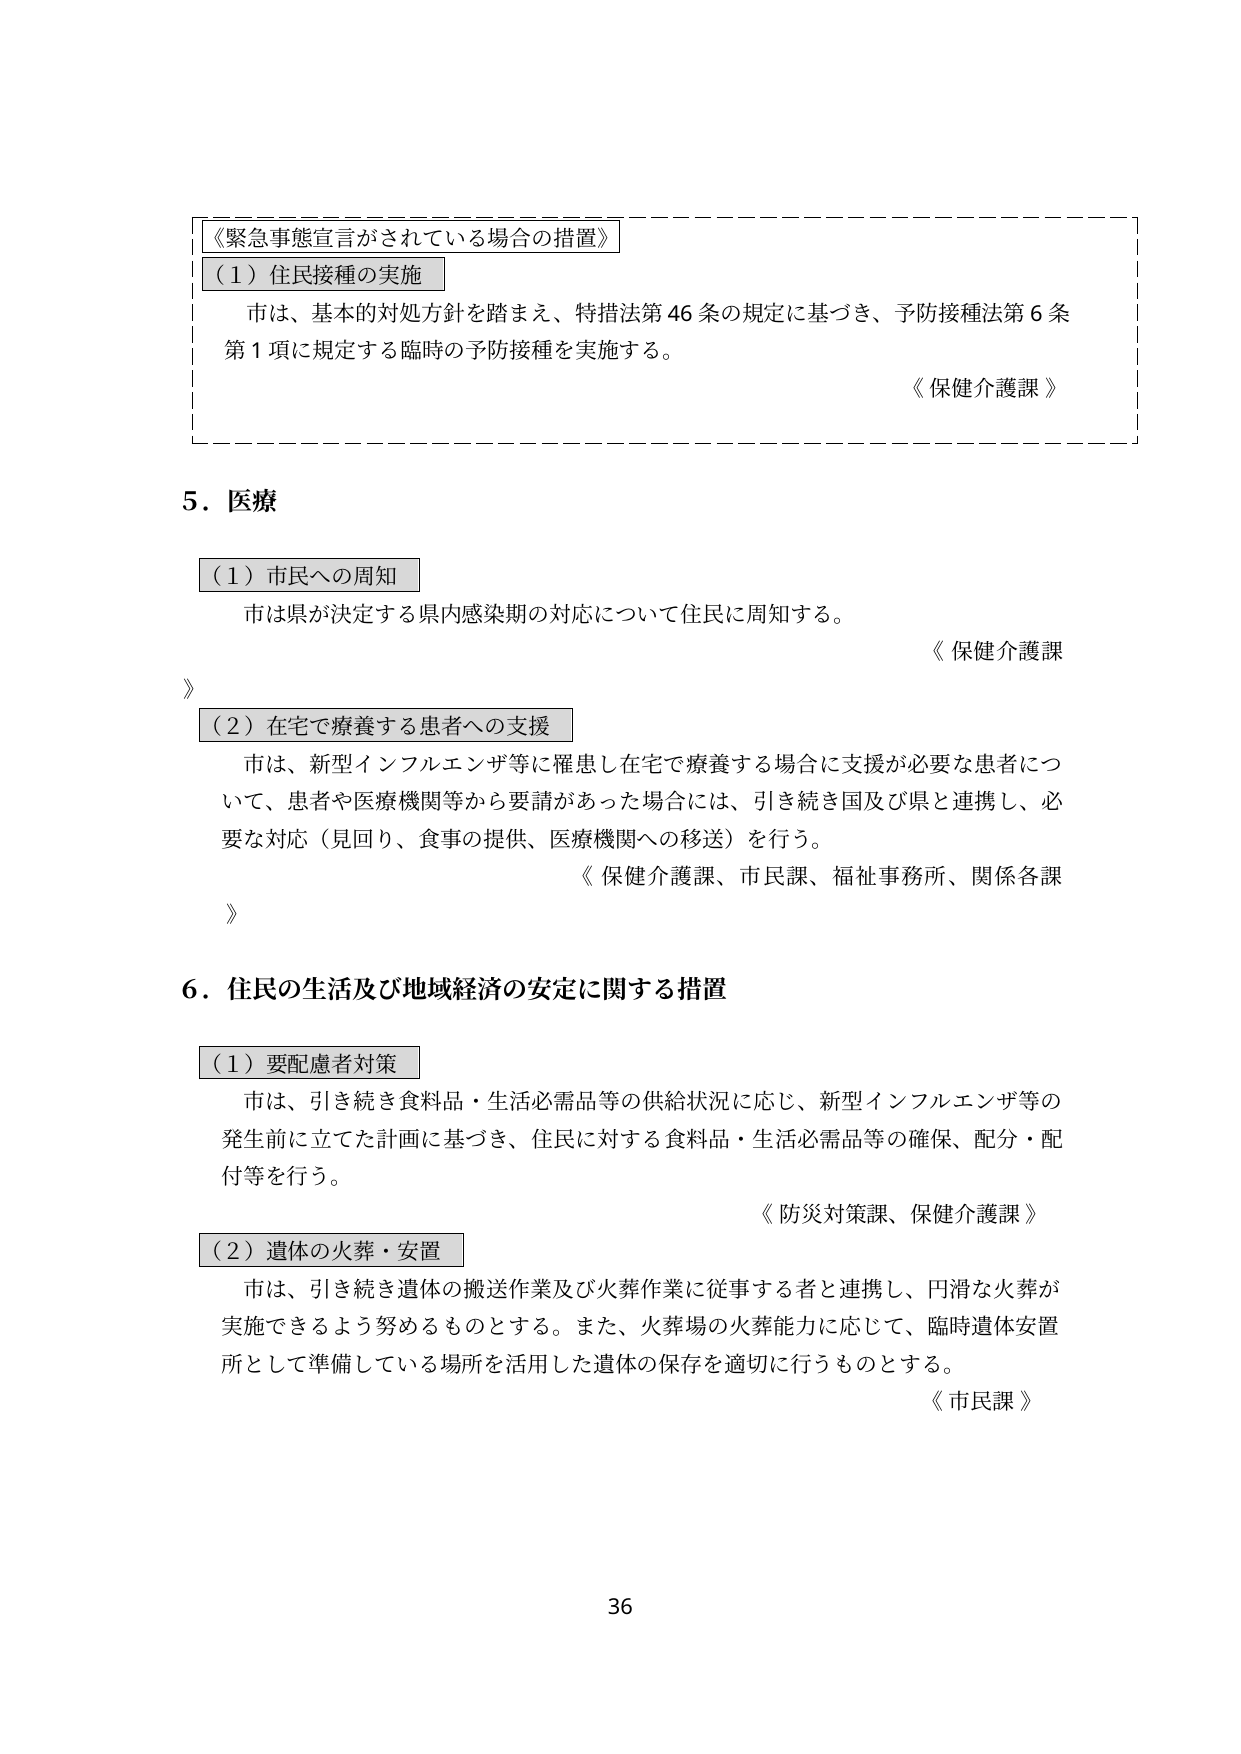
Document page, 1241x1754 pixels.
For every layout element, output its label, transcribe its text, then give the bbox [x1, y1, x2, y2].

text 《 防災対策課、保健介護課 》 [221, 1194, 1063, 1231]
table_header 《緊急事態宣言がされている場合の措置》 （１）住民接種の実施 市は、基本的対処方針を踏まえ、特措法第46 条の規定に基づき、予防接種法第6 条 第1 項に規定する臨時の予防接種を実施する。 《 保健介護課 》 [192, 217, 1137, 443]
text 市は、引き続き遺体の搬送作業及び火葬作業に従事する者と連携し、円滑な火葬が実施できるよう努めるものとする。また、火葬場の火葬能力に応じて、臨時遺体安置所として準備している場所を活用した遺体の保存を適切に行うものとする。 [221, 1269, 1063, 1381]
text ５．医療 [177, 481, 1063, 519]
text 《 市民課 》 [221, 1381, 1063, 1419]
text 市は県が決定する県内感染期の対応について住民に周知する。 [177, 594, 1063, 631]
text （２）在宅で療養する患者への支援 [177, 706, 1063, 744]
text 《 保健介護課 》 [177, 631, 1063, 706]
text （２）遺体の火葬・安置 [177, 1231, 1063, 1269]
text ６．住民の生活及び地域経済の安定に関する措置 [177, 969, 1063, 1006]
text 市は、引き続き食料品・生活必需品等の供給状況に応じ、新型インフルエンザ等の発生前に立てた計画に基づき、住民に対する食料品・生活必需品等の確保、配分・配付等を行う。 [221, 1081, 1063, 1194]
text 《 保健介護課、市民課、福祉事務所、関係各課 》 [221, 856, 1063, 931]
text 市は、新型インフルエンザ等に罹患し在宅で療養する場合に支援が必要な患者について、患者や医療機関等から要請があった場合には、引き続き国及び県と連携し、必要な対応（見回り、食事の提供、医療機関への移送）を行う。 [221, 744, 1063, 856]
text （１）要配慮者対策 [177, 1044, 1063, 1081]
text （１）市民への周知 [177, 556, 1063, 594]
